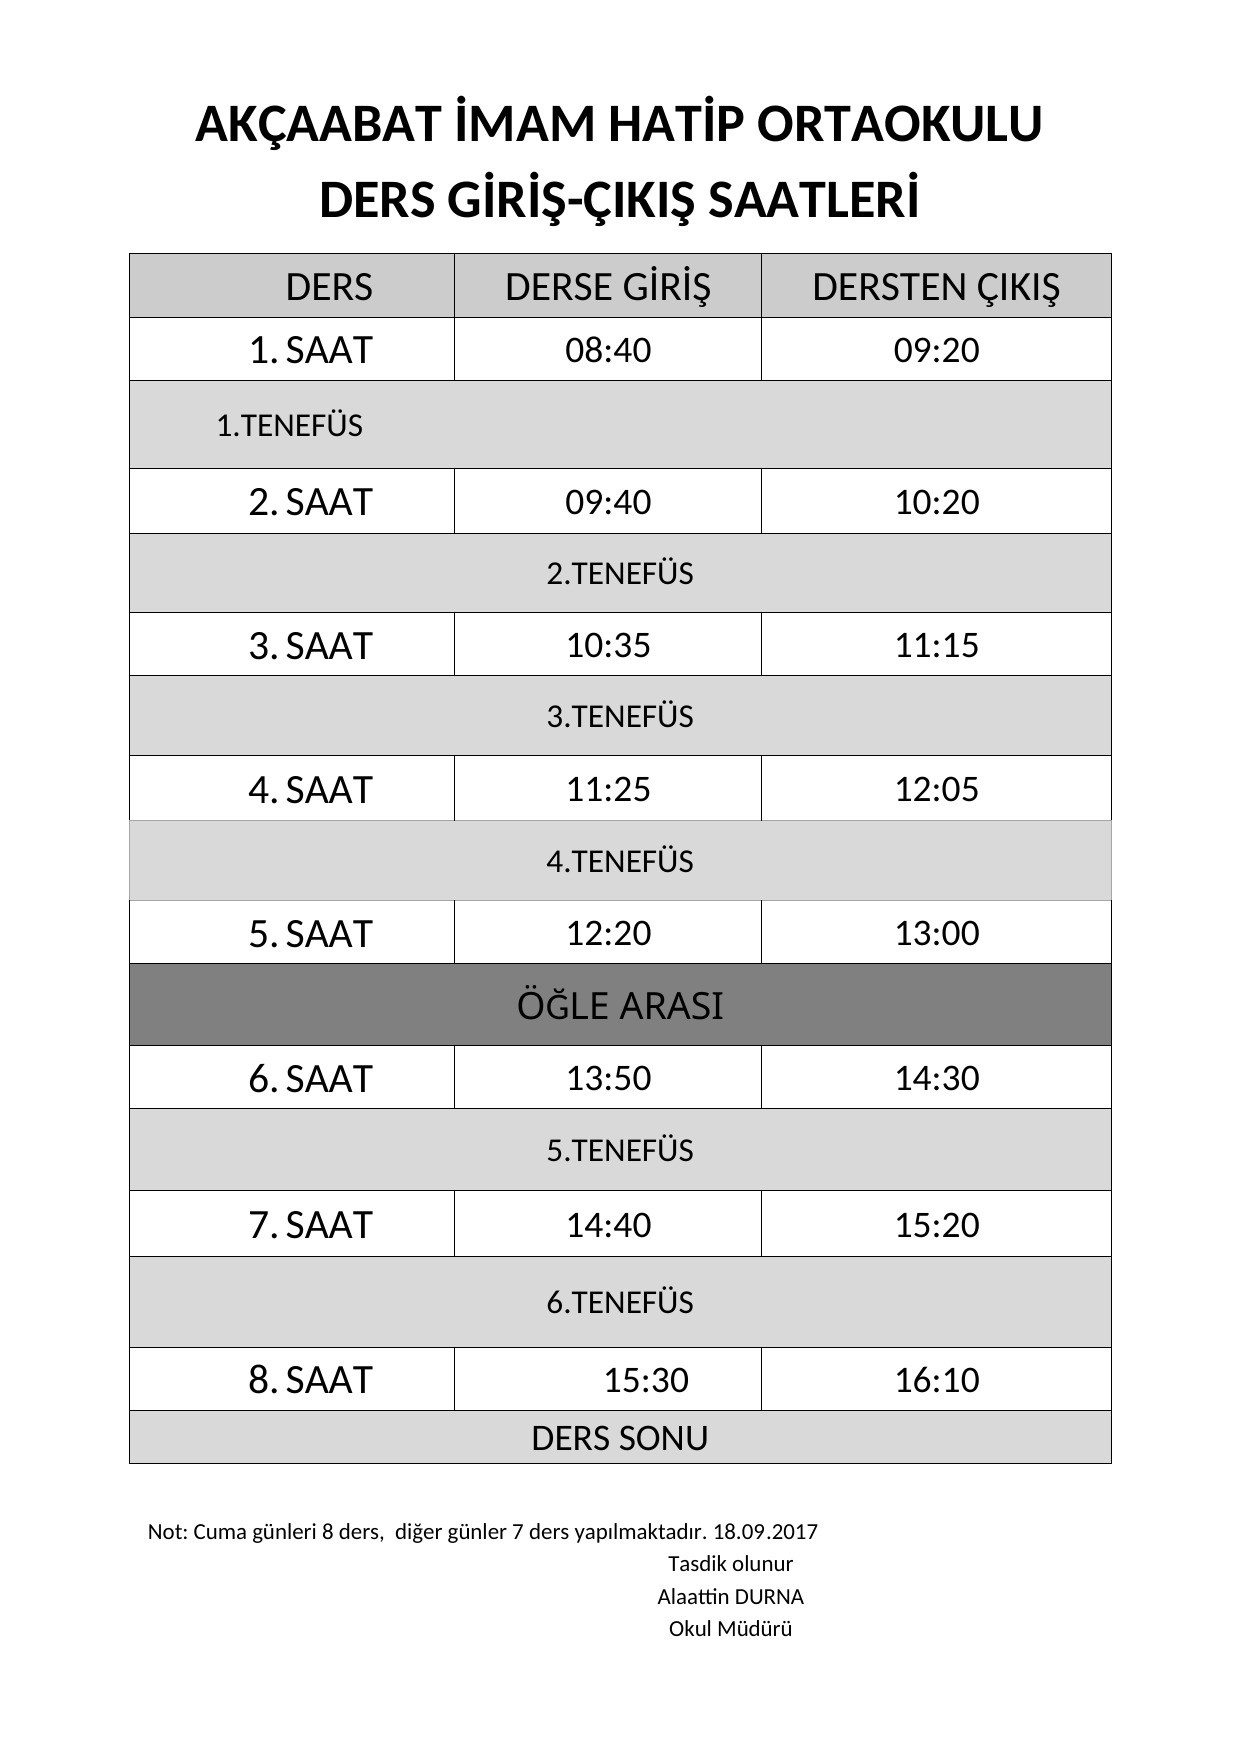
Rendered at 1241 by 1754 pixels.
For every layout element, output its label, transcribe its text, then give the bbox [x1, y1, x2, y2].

table_cell 09:20 [762, 318, 1111, 380]
table_cell 11:15 [762, 613, 1111, 675]
table_cell 6.TENEFÜS [130, 1257, 1111, 1347]
table_cell SAAT [130, 1046, 454, 1108]
table_cell 13:50 [455, 1046, 761, 1108]
text AKÇAABAT İMAM HATİP ORTAOKULU [148, 89, 1093, 155]
text Tasdik olunur [295, 1549, 1093, 1578]
table_cell 2.TENEFÜS [130, 534, 1111, 612]
table_cell SAAT [130, 613, 454, 675]
table_cell 4.TENEFÜS [130, 821, 1111, 900]
table_header DERSE GİRİŞ [455, 254, 761, 317]
text Alaattin DURNA [295, 1582, 1093, 1610]
table_cell 15:20 [762, 1191, 1111, 1256]
table_cell 10:35 [455, 613, 761, 675]
table_cell 3.TENEFÜS [130, 676, 1111, 755]
table_cell 10:20 [762, 469, 1111, 533]
table_cell 16:10 [762, 1348, 1111, 1410]
table_cell 5.TENEFÜS [130, 1109, 1111, 1190]
table_cell 12:05 [762, 756, 1111, 820]
table_cell SAAT [130, 1348, 454, 1410]
table_cell 08:40 [455, 318, 761, 380]
table_cell 15:30 [455, 1348, 761, 1410]
table_cell ÖĞLE ARASI [130, 964, 1111, 1045]
text Not: Cuma günleri 8 ders, diğer günler 7 ders yapılmaktadır. 18.09.2017 [148, 1517, 1093, 1545]
text Okul Müdürü [295, 1614, 1093, 1642]
table_cell 14:30 [762, 1046, 1111, 1108]
table_cell SAAT [130, 756, 454, 820]
table_cell 14:40 [455, 1191, 761, 1256]
table_header DERS [130, 254, 454, 317]
table_cell 1.TENEFÜS [130, 381, 1111, 468]
table_cell DERS SONU [130, 1411, 1111, 1463]
table_cell SAAT [130, 469, 454, 533]
table_cell 11:25 [455, 756, 761, 820]
text DERS GİRİŞ-ÇIKIŞ SAATLERİ [148, 165, 1093, 231]
table_header DERSTEN ÇIKIŞ [762, 254, 1111, 317]
table_cell 12:20 [455, 901, 761, 963]
table_cell 09:40 [455, 469, 761, 533]
table_cell 13:00 [762, 901, 1111, 963]
table_cell SAAT [130, 1191, 454, 1256]
table_cell SAAT [130, 901, 454, 963]
table_cell SAAT [130, 318, 454, 380]
